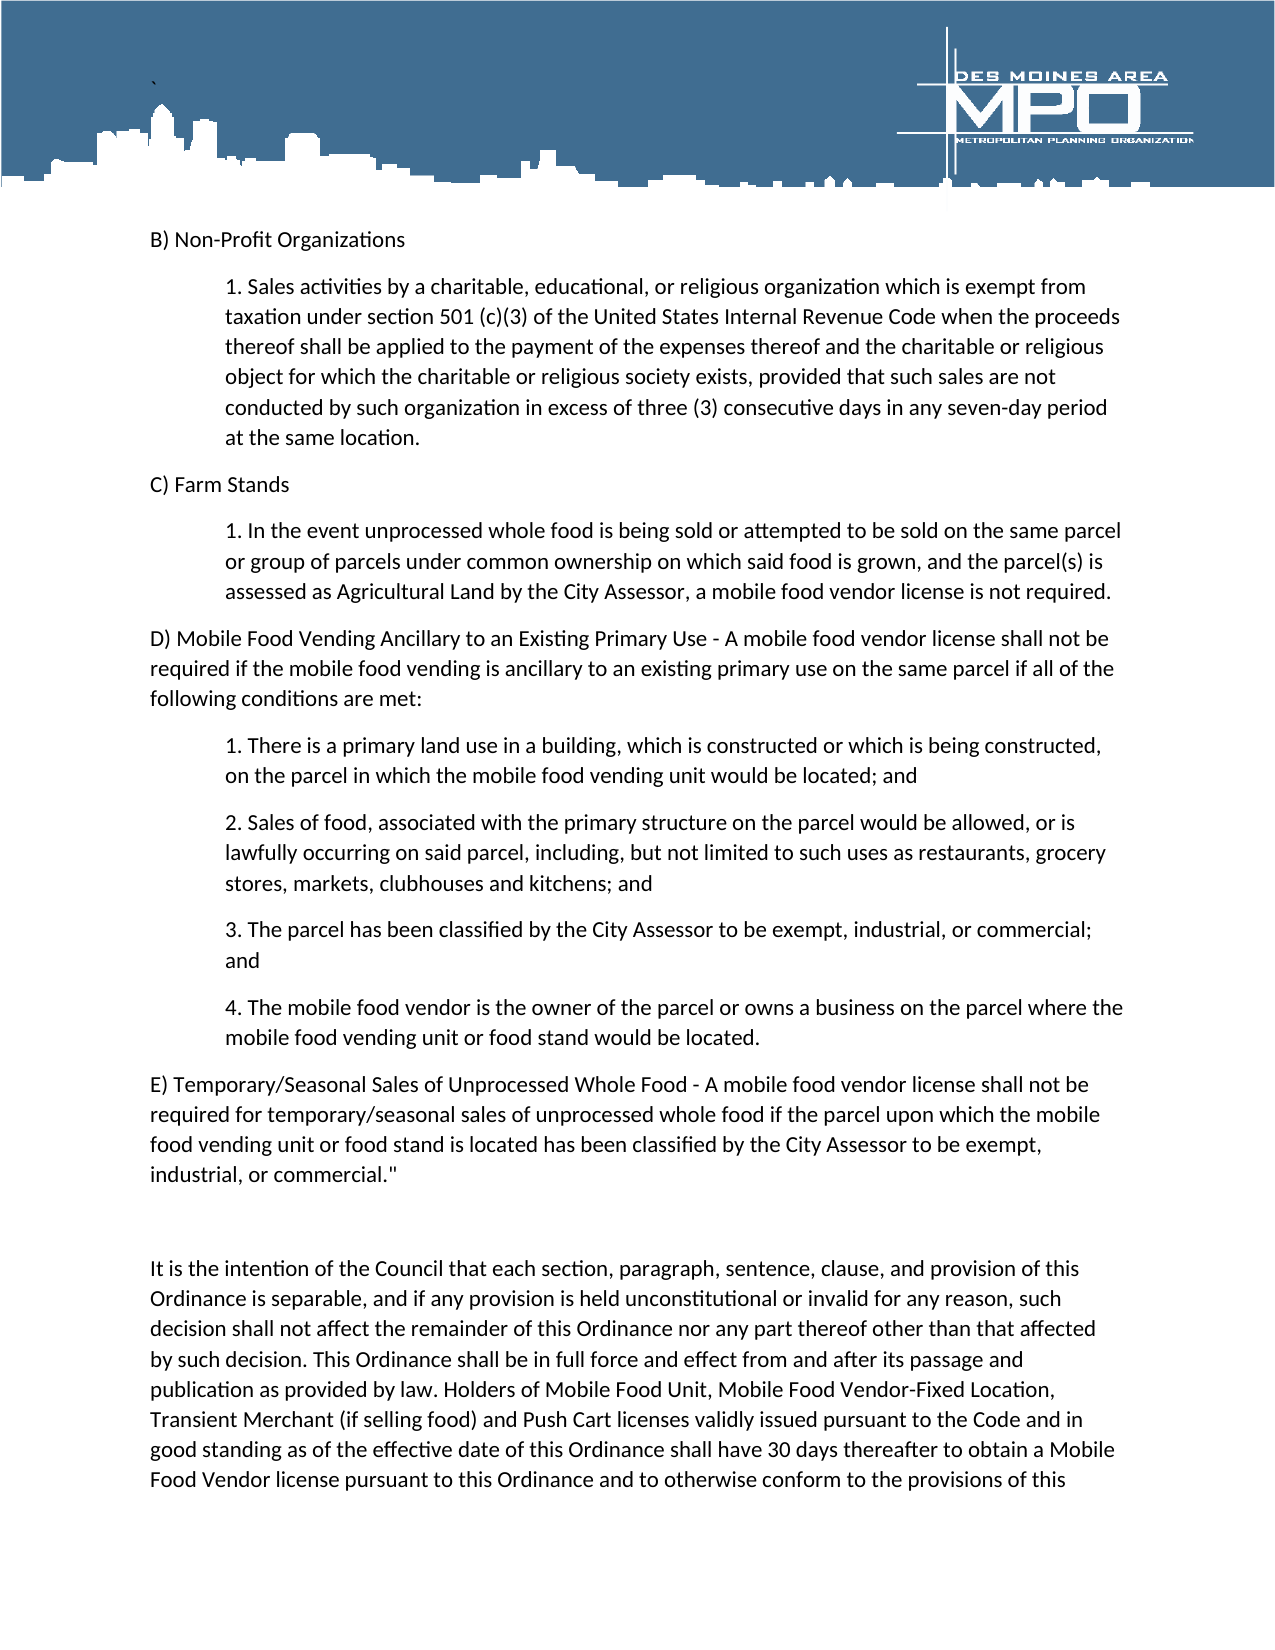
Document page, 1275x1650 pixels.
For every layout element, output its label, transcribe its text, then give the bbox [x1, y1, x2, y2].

text E) Temporary/Seasonal Sales of Unprocessed Whole Food - A mobile food vendor license shall not be required for temporary/seasonal sales of unprocessed whole food if the parcel upon which the mobile food vending unit or food stand is located has been classified by the City Assessor to be exempt, industrial, or commercial." [150, 1070, 1125, 1188]
picture [2, 26, 1226, 212]
text 1. In the event unprocessed whole food is being sold or attempted to be sold on the same parcel or group of parcels under common ownership on which said food is grown, and the parcel(s) is assessed as Agricultural Land by the City Assessor, a mobile food vendor license is not required. [225, 517, 1125, 605]
text B) Non-Profit Organizations [150, 225, 1125, 253]
text 3. The parcel has been classified by the City Assessor to be exempt, industrial, or commercial; and [225, 916, 1125, 974]
text 1. Sales activities by a charitable, educational, or religious organization which is exempt from taxation under section 501 (c)(3) of the United States Internal Revenue Code when the proceeds thereof shall be applied to the payment of the expenses thereof and the charitable or religious object for which the charitable or religious society exists, provided that such sales are not conducted by such organization in excess of three (3) consecutive days in any seven-day period at the same location. [225, 272, 1125, 451]
text D) Mobile Food Vending Ancillary to an Existing Primary Use - A mobile food vendor license shall not be required if the mobile food vending is ancillary to an existing primary use on the same parcel if all of the following conditions are met: [150, 624, 1125, 712]
text C) Farm Stands [150, 470, 1125, 498]
text 4. The mobile food vendor is the owner of the parcel or owns a business on the parcel where the mobile food vending unit or food stand would be located. [225, 993, 1125, 1051]
text 1. There is a primary land use in a building, which is constructed or which is being constructed, on the parcel in which the mobile food vending unit would be located; and [225, 731, 1125, 789]
text 2. Sales of food, associated with the primary structure on the parcel would be allowed, or is lawfully occurring on said parcel, including, but not limited to such uses as restaurants, grocery stores, markets, clubhouses and kitchens; and [225, 808, 1125, 897]
